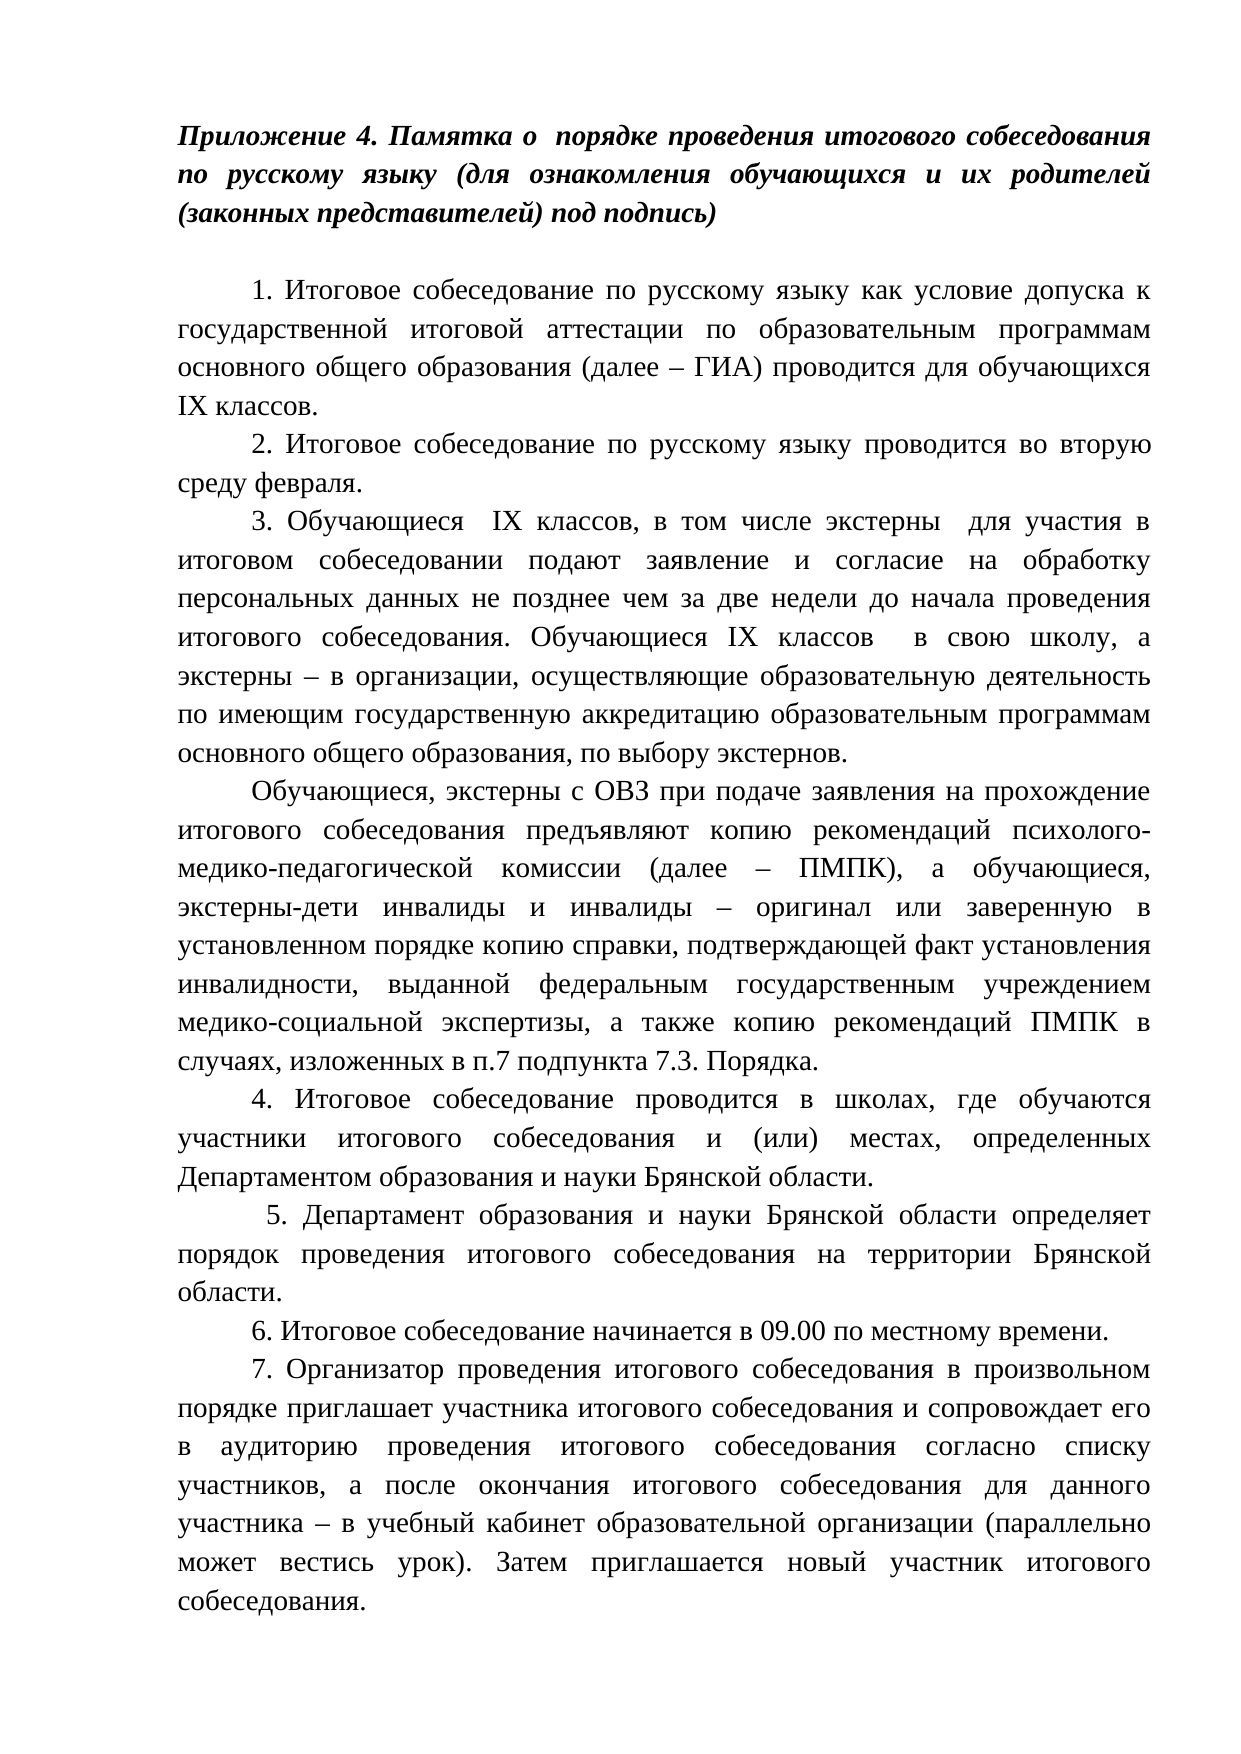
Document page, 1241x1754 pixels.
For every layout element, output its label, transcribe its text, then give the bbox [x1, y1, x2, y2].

text 1. Итоговое собеседование по русскому языку как условие допуска к государственной итоговой аттестации по образовательным программам основного общего образования (далее – ГИА) проводится для обучающихся IX классов. [177, 272, 1152, 421]
text Обучающиеся, экстерны с ОВЗ при подаче заявления на прохождение итогового собеседования предъявляют копию рекомендаций психолого-медико-педагогической комиссии (далее – ПМПК), а обучающиеся, экстерны-дети инвалиды и инвалиды – оригинал или заверенную в установленном порядке копию справки, подтверждающей факт установления инвалидности, выданной федеральным государственным учреждением медико-социальной экспертизы, а также копию рекомендаций ПМПК в случаях, изложенных в п.7 подпункта 7.3. Порядка. [177, 773, 1152, 1077]
text Приложение 4. Памятка о порядке проведения итогового собеседования по русскому языку (для ознакомления обучающихся и их родителей (законных представителей) под подпись) [177, 118, 1152, 229]
text 5. Департамент образования и науки Брянской области определяет порядок проведения итогового собеседования на территории Брянской области. [177, 1197, 1152, 1308]
text 2. Итоговое собеседование по русскому языку проводится во вторую среду февраля. [177, 426, 1152, 498]
text 6. Итоговое собеседование начинается в 09.00 по местному времени. [177, 1313, 1152, 1346]
text 7. Организатор проведения итогового собеседования в произвольном порядке приглашает участника итогового собеседования и сопровождает его в аудиторию проведения итогового собеседования согласно списку участников, а после окончания итогового собеседования для данного участника – в учебный кабинет образовательной организации (параллельно может вестись урок). Затем приглашается новый участник итогового собеседования. [177, 1351, 1152, 1616]
text 3. Обучающиеся IX классов, в том числе экстерны для участия в итоговом собеседовании подают заявление и согласие на обработку персональных данных не позднее чем за две недели до начала проведения итогового собеседования. Обучающиеся IX классов в свою школу, а экстерны – в организации, осуществляющие образовательную деятельность по имеющим государственную аккредитацию образовательным программам основного общего образования, по выбору экстернов. [177, 503, 1152, 768]
text 4. Итоговое собеседование проводится в школах, где обучаются участники итогового собеседования и (или) местах, определенных Департаментом образования и науки Брянской области. [177, 1082, 1152, 1192]
